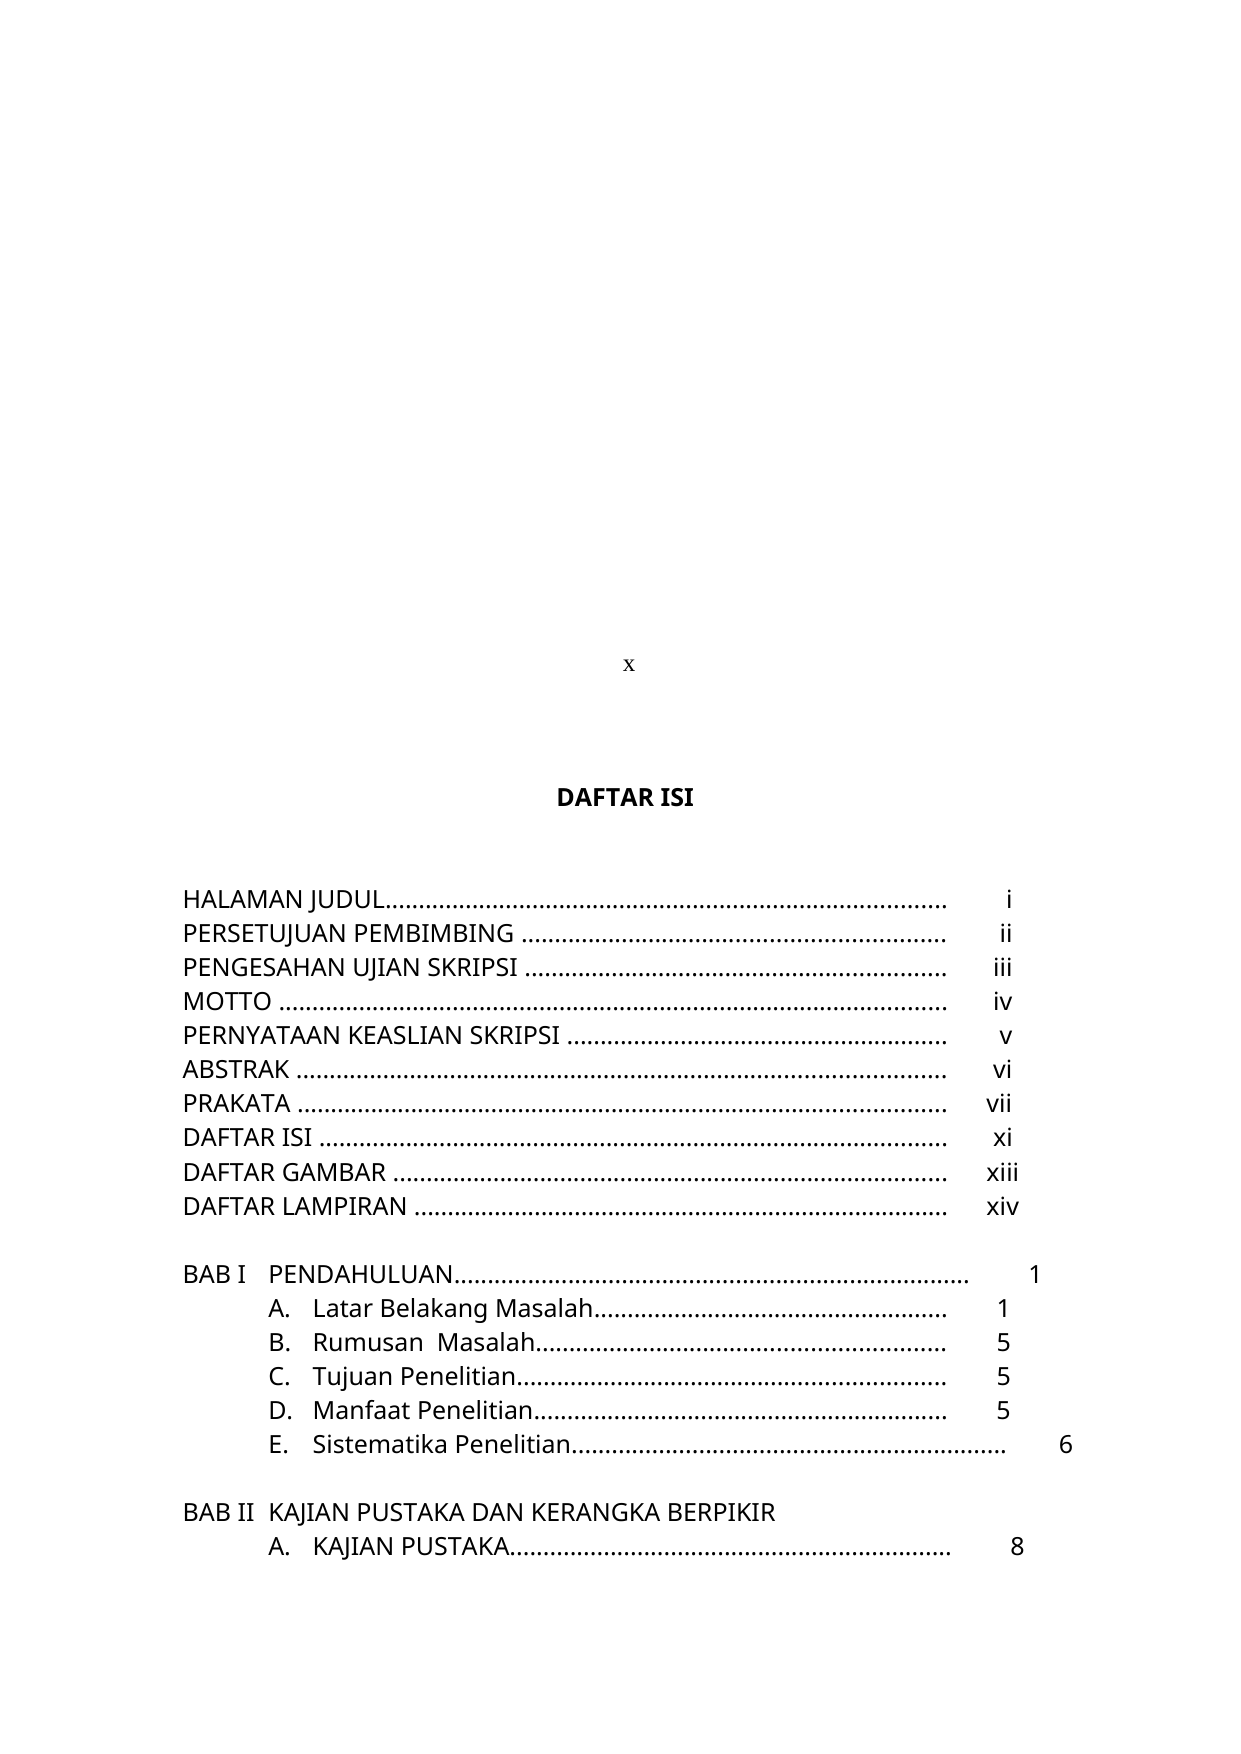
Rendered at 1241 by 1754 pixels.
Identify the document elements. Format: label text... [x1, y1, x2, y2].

text DAFTAR LAMPIRAN xiv [150, 1188, 1114, 1222]
list Sistematika Penelitian................................................................. 6 [268, 1427, 1114, 1461]
text BAB II KAJIAN PUSTAKA DAN KERANGKA BERPIKIR [150, 1495, 1114, 1529]
list Rumusan Masalah 5 [268, 1324, 1114, 1358]
text ABSTRAK vi [150, 1052, 1114, 1086]
list KAJIAN PUSTAKA.................................................................. 8 [268, 1529, 1114, 1563]
list Latar Belakang Masalah 1 [268, 1290, 1114, 1324]
text HALAMAN JUDUL i [150, 882, 1114, 916]
text DAFTAR GAMBAR xiii [150, 1154, 1114, 1188]
text BAB I PENDAHULUAN............................................................................. 1 [150, 1256, 1114, 1290]
text DAFTAR ISI xi [150, 1120, 1114, 1154]
text PENGESAHAN UJIAN SKRIPSI iii [150, 950, 1114, 984]
text PERNYATAAN KEASLIAN SKRIPSI v [150, 1018, 1114, 1052]
text PERSETUJUAN PEMBIMBING ii [150, 916, 1114, 950]
text DAFTAR ISI [150, 779, 1100, 813]
text PRAKATA vii [150, 1086, 1114, 1120]
list Tujuan Penelitian 5 [268, 1358, 1114, 1393]
text MOTTO iv [150, 984, 1114, 1018]
list Manfaat Penelitian 5 [268, 1393, 1114, 1427]
